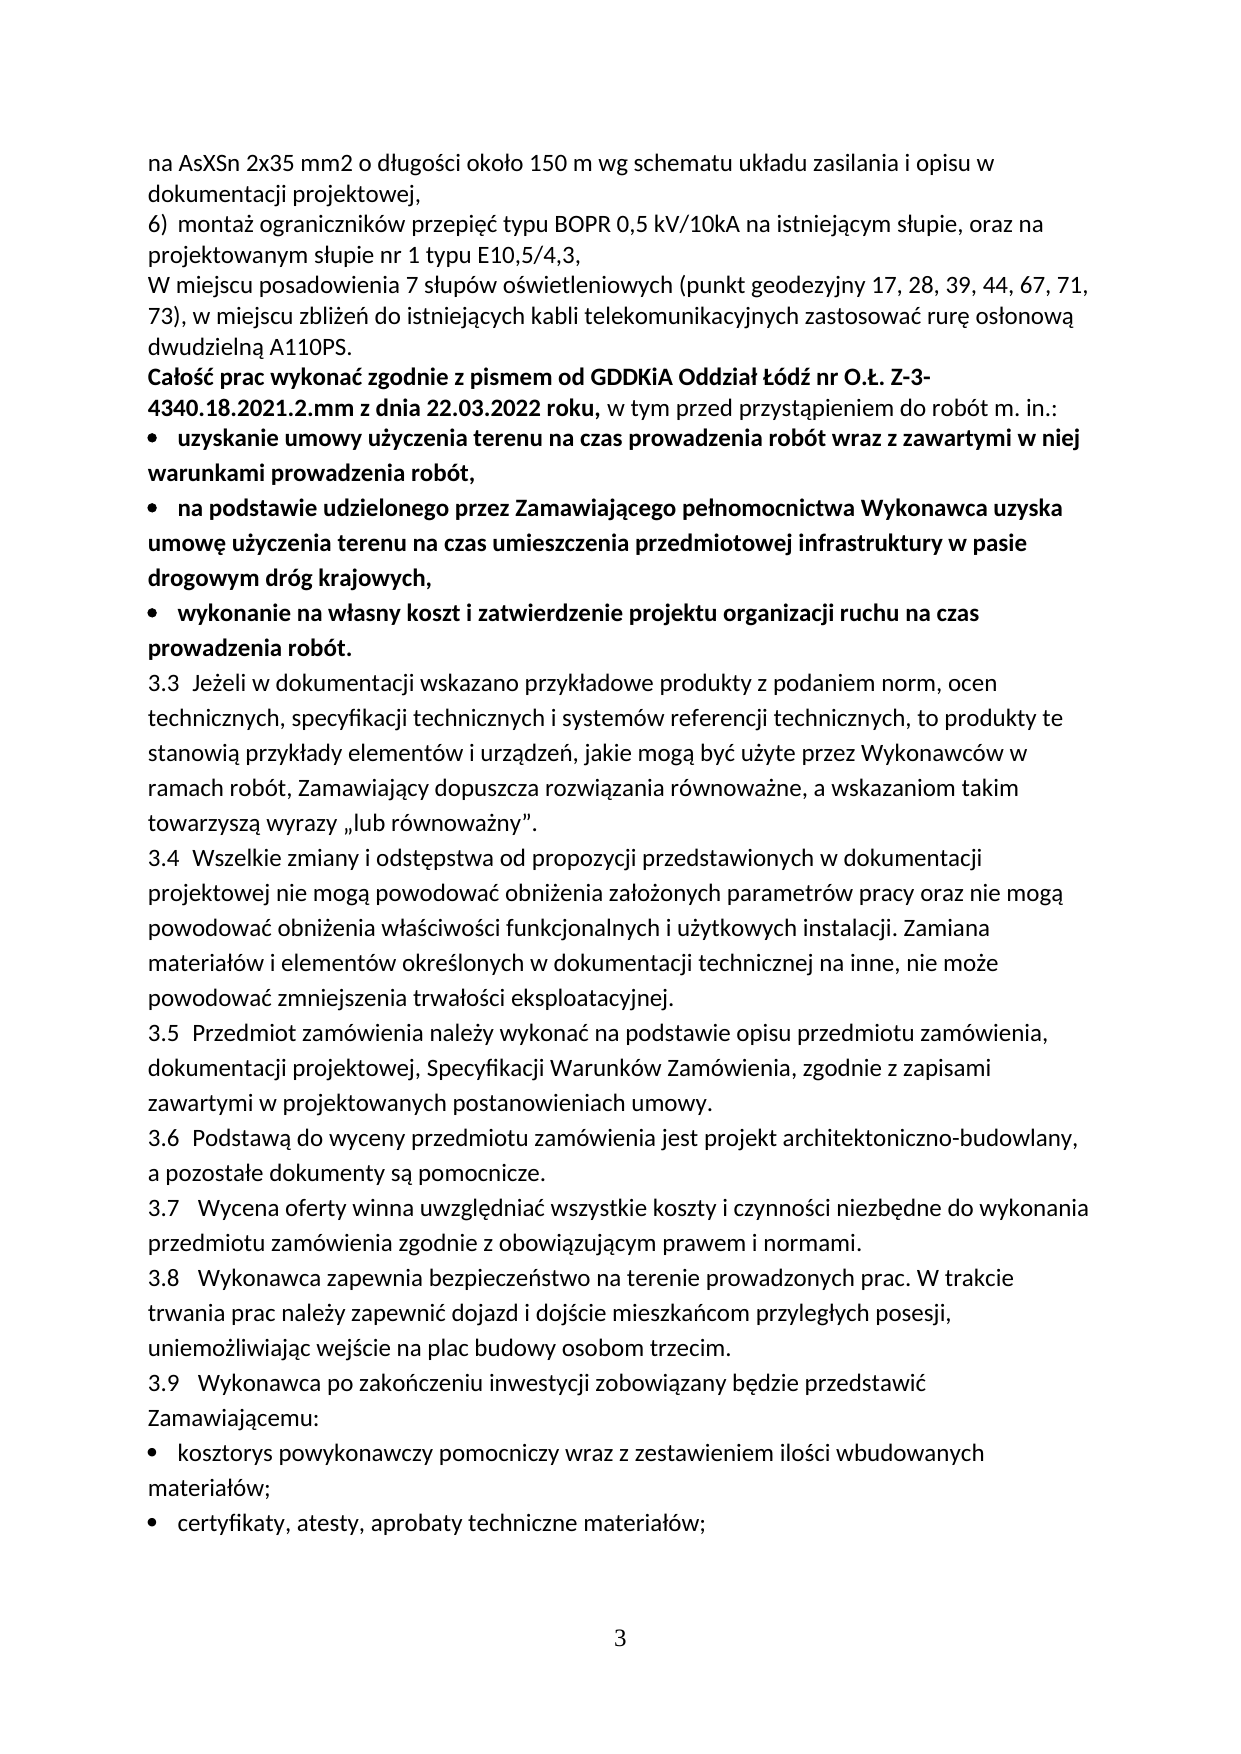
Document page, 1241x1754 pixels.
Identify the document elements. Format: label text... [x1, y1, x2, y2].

text Całość prac wykonać zgodnie z pismem od GDDKiA Oddział Łódź nr O.Ł. Z-3-4340.18.2021.2.mm z dnia 22.03.2022 roku, w tym przed przystąpieniem do robót m. in.: [148, 361, 1093, 422]
list Jeżeli w dokumentacji wskazano przykładowe produkty z podaniem norm, ocen technicznych, specyfikacji technicznych i systemów referencji technicznych, to produkty te stanowią przykłady elementów i urządzeń, jakie mogą być użyte przez Wykonawców w ramach robót, Zamawiający dopuszcza rozwiązania równoważne, a wskazaniom takim towarzyszą wyrazy „lub równoważny”. [148, 667, 1093, 838]
list montaż ograniczników przepięć typu BOPR 0,5 kV/10kA na istniejącym słupie, oraz na projektowanym słupie nr 1 typu E10,5/4,3, [148, 209, 1093, 270]
list Podstawą do wyceny przedmiotu zamówienia jest projekt architektoniczno-budowlany, a pozostałe dokumenty są pomocnicze. [148, 1122, 1093, 1188]
list Wykonawca zapewnia bezpieczeństwo na terenie prowadzonych prac. W trakcie trwania prac należy zapewnić dojazd i dojście mieszkańcom przyległych posesji, uniemożliwiając wejście na plac budowy osobom trzecim. [148, 1262, 1093, 1363]
list Przedmiot zamówienia należy wykonać na podstawie opisu przedmiotu zamówienia, dokumentacji projektowej, Specyfikacji Warunków Zamówienia, zgodnie z zapisami zawartymi w projektowanych postanowieniach umowy. [148, 1017, 1093, 1118]
list wykonanie na własny koszt i zatwierdzenie projektu organizacji ruchu na czas prowadzenia robót. [148, 597, 1093, 663]
list Wykonawca po zakończeniu inwestycji zobowiązany będzie przedstawić Zamawiającemu: [148, 1367, 1093, 1433]
list Wycena oferty winna uwzględniać wszystkie koszty i czynności niezbędne do wykonania przedmiotu zamówienia zgodnie z obowiązującym prawem i normami. [148, 1192, 1093, 1258]
list na podstawie udzielonego przez Zamawiającego pełnomocnictwa Wykonawca uzyska umowę użyczenia terenu na czas umieszczenia przedmiotowej infrastruktury w pasie drogowym dróg krajowych, [148, 492, 1093, 593]
list uzyskanie umowy użyczenia terenu na czas prowadzenia robót wraz z zawartymi w niej warunkami prowadzenia robót, [148, 422, 1093, 488]
list certyfikaty, atesty, aprobaty techniczne materiałów; [148, 1507, 1093, 1538]
list kosztorys powykonawczy pomocniczy wraz z zestawieniem ilości wbudowanych materiałów; [148, 1437, 1093, 1503]
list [148, 148, 1093, 209]
list Wszelkie zmiany i odstępstwa od propozycji przedstawionych w dokumentacji projektowej nie mogą powodować obniżenia założonych parametrów pracy oraz nie mogą powodować obniżenia właściwości funkcjonalnych i użytkowych instalacji. Zamiana materiałów i elementów określonych w dokumentacji technicznej na inne, nie może powodować zmniejszenia trwałości eksploatacyjnej. [148, 842, 1093, 1013]
text W miejscu posadowienia 7 słupów oświetleniowych (punkt geodezyjny 17, 28, 39, 44, 67, 71, 73), w miejscu zbliżeń do istniejących kabli telekomunikacyjnych zastosować rurę osłonową dwudzielną A110PS. [148, 270, 1093, 361]
